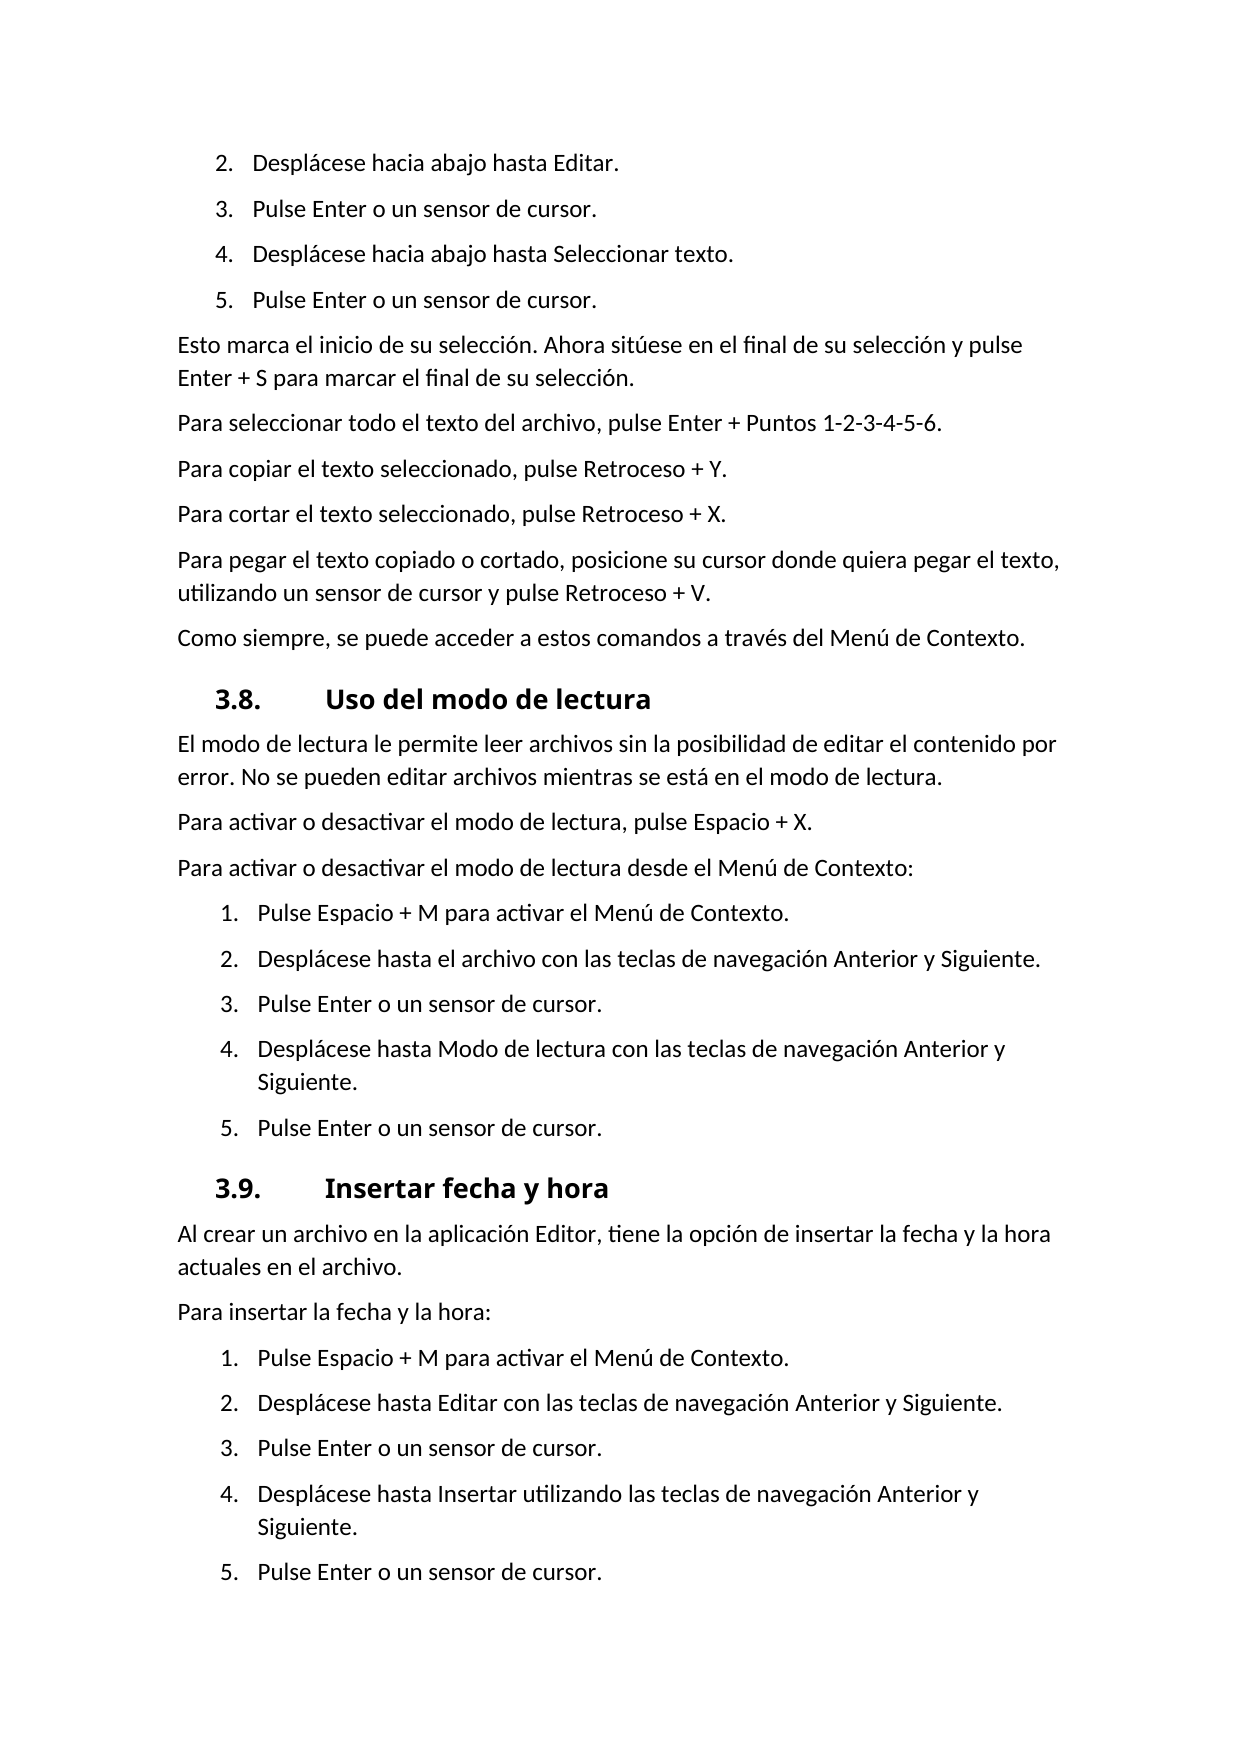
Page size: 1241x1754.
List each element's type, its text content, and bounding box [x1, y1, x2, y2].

list Pulse Enter o un sensor de cursor. [215, 193, 1063, 223]
text Para pegar el texto copiado o cortado, posicione su cursor donde quiera pegar el texto, utilizando un sensor de cursor y pulse Retroceso + V. [177, 544, 1063, 607]
text Esto marca el inicio de su selección. Ahora sitúese en el final de su selección y pulse Enter + S para marcar el final de su selección. [177, 329, 1063, 393]
subtitle Insertar fecha y hora [215, 1170, 1063, 1207]
list Pulse Enter o un sensor de cursor. [220, 1433, 1063, 1463]
text Para cortar el texto seleccionado, pulse Retroceso + X. [177, 498, 1063, 529]
text El modo de lectura le permite leer archivos sin la posibilidad de editar el contenido por error. No se pueden editar archivos mientras se está en el modo de lectura. [177, 728, 1063, 792]
text Al crear un archivo en la aplicación Editor, tiene la opción de insertar la fecha y la hora actuales en el archivo. [177, 1218, 1063, 1281]
text Para insertar la fecha y la hora: [177, 1296, 1063, 1327]
text Para activar o desactivar el modo de lectura, pulse Espacio + X. [177, 807, 1063, 837]
text Como siempre, se puede acceder a estos comandos a través del Menú de Contexto. [177, 622, 1063, 653]
list Pulse Enter o un sensor de cursor. [220, 1556, 1063, 1587]
list Pulse Enter o un sensor de cursor. [220, 1112, 1063, 1142]
list Desplácese hasta Editar con las teclas de navegación Anterior y Siguiente. [220, 1387, 1063, 1418]
list Pulse Enter o un sensor de cursor. [215, 284, 1063, 314]
text Para activar o desactivar el modo de lectura desde el Menú de Contexto: [177, 852, 1063, 882]
list Pulse Espacio + M para activar el Menú de Contexto. [220, 1342, 1063, 1372]
list Pulse Espacio + M para activar el Menú de Contexto. [220, 897, 1063, 928]
text Para copiar el texto seleccionado, pulse Retroceso + Y. [177, 453, 1063, 483]
subtitle Uso del modo de lectura [215, 680, 1063, 717]
text Para seleccionar todo el texto del archivo, pulse Enter + Puntos 1-2-3-4-5-6. [177, 408, 1063, 438]
list Desplácese hasta el archivo con las teclas de navegación Anterior y Siguiente. [220, 943, 1063, 973]
list Desplácese hasta Insertar utilizando las teclas de navegación Anterior y Siguiente. [220, 1478, 1063, 1541]
list Desplácese hacia abajo hasta Editar. [215, 148, 1063, 178]
list Desplácese hasta Modo de lectura con las teclas de navegación Anterior y Siguiente. [220, 1034, 1063, 1097]
list Desplácese hacia abajo hasta Seleccionar texto. [215, 238, 1063, 269]
list Pulse Enter o un sensor de cursor. [220, 988, 1063, 1019]
